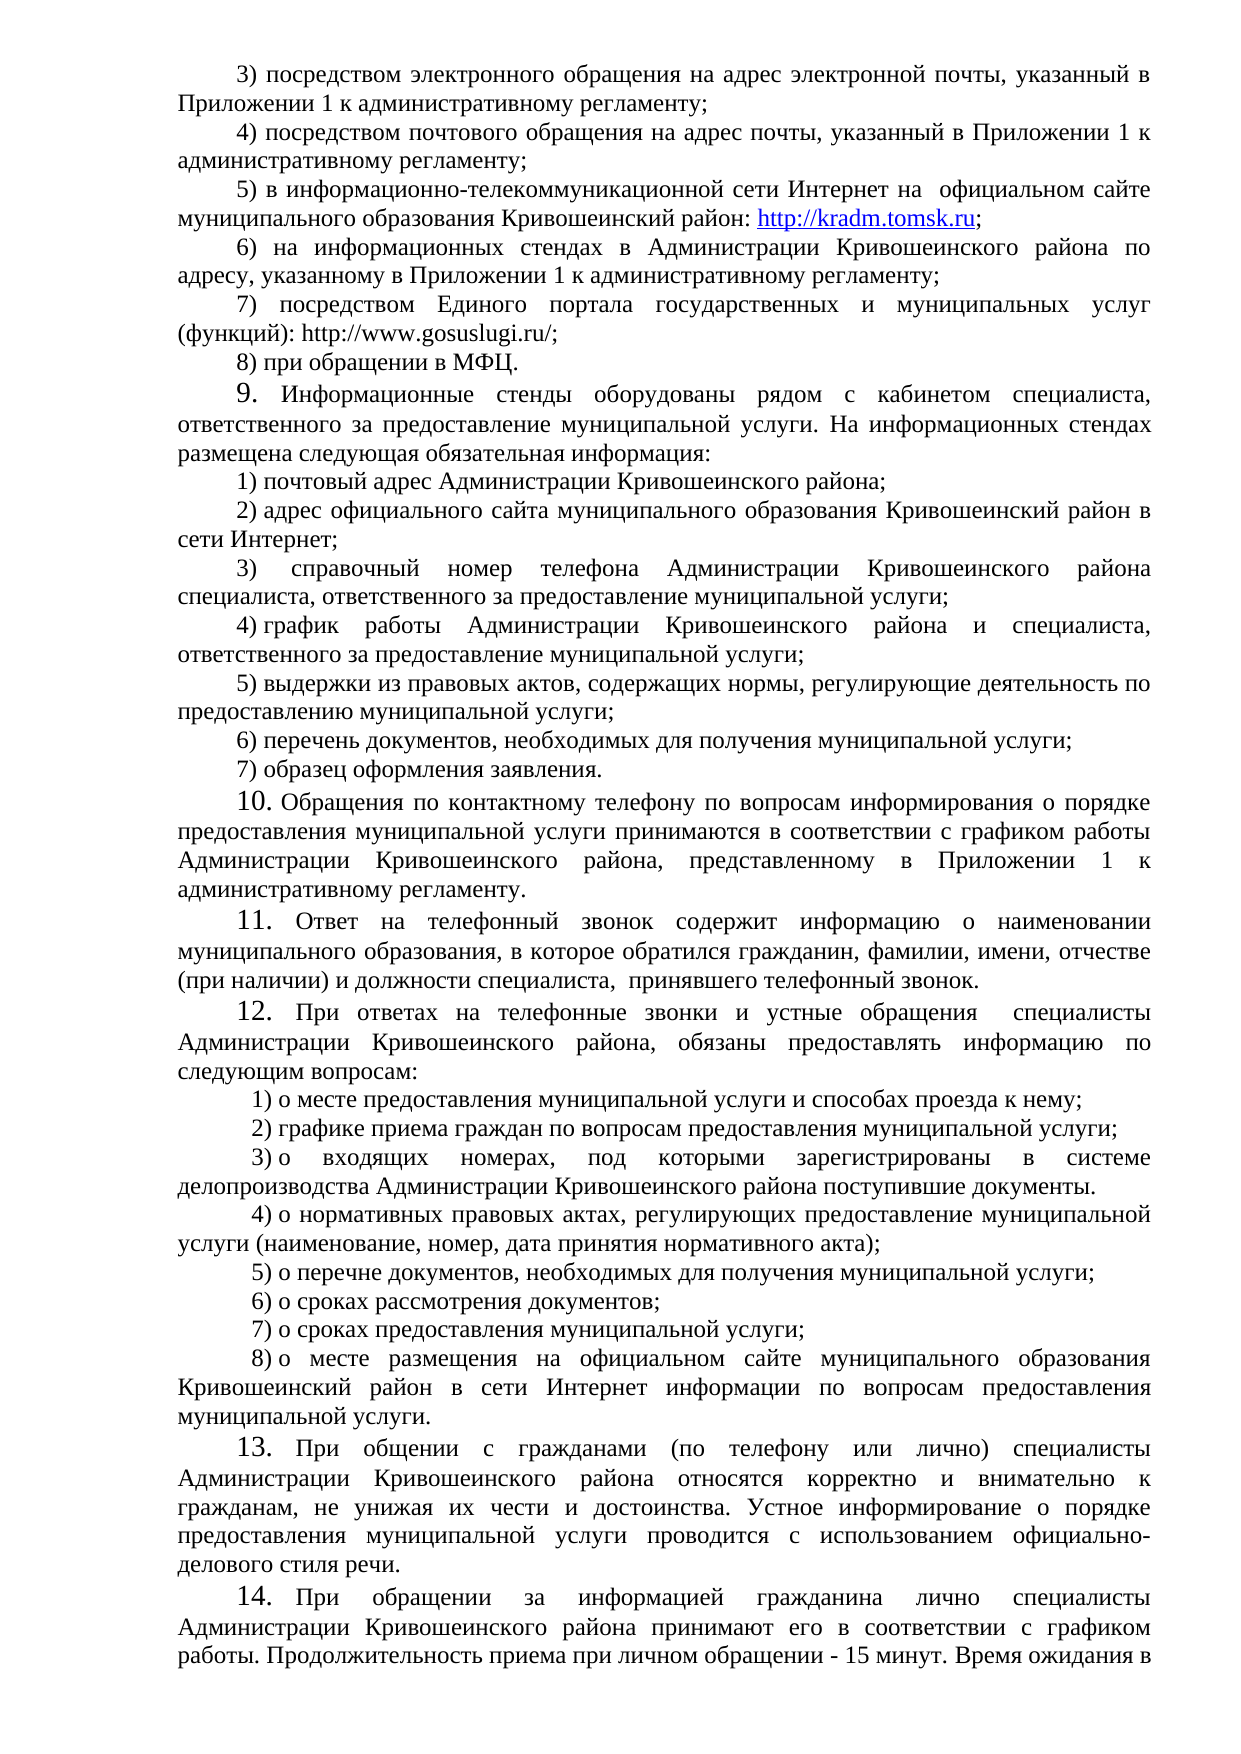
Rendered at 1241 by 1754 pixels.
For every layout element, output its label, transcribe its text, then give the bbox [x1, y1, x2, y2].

text 7) образец оформления заявления. [177, 754, 1152, 783]
text 1) о месте предоставления муниципальной услуги и способах проезда к нему; [177, 1084, 1152, 1113]
text 7) о сроках предоставления муниципальной услуги; [177, 1314, 1152, 1343]
list При общении с гражданами (по телефону или лично) специалисты Администрации Кривошеинского района относятся корректно и внимательно к гражданам, не унижая их чести и достоинства. Устное информирование о порядке предоставления муниципальной услуги проводится с использованием официально-делового стиля речи. [177, 1429, 1152, 1578]
text 5) выдержки из правовых актов, содержащих нормы, регулирующие деятельность по предоставлению муниципальной услуги; [177, 668, 1152, 725]
text 8) о месте размещения на официальном сайте муниципального образования Кривошеинский район в сети Интернет информации по вопросам предоставления муниципальной услуги. [177, 1343, 1152, 1429]
text 5) в информационно-телекоммуникационной сети Интернет на официальном сайте муниципального образования Кривошеинский район: http://kradm.tomsk.ru; [177, 174, 1152, 232]
list Обращения по контактному телефону по вопросам информирования о порядке предоставления муниципальной услуги принимаются в соответствии с графиком работы Администрации Кривошеинского района, представленному в Приложении 1 к административному регламенту. [177, 783, 1152, 902]
list Информационные стенды оборудованы рядом с кабинетом специалиста, ответственного за предоставление муниципальной услуги. На информационных стендах размещена следующая обязательная информация: [177, 375, 1152, 466]
list 7) посредством Единого портала государственных и муниципальных услуг (функций): http://www.gosuslugi.ru/; [177, 289, 1152, 347]
text 1) почтовый адрес Администрации Кривошеинского района; [177, 466, 1152, 495]
text 3) посредством электронного обращения на адрес электронной почты, указанный в Приложении 1 к административному регламенту; [177, 59, 1152, 117]
text 6) на информационных стендах в Администрации Кривошеинского района по адресу, указанному в Приложении 1 к административному регламенту; [177, 232, 1152, 289]
text 3) о входящих номерах, под которыми зарегистрированы в системе делопроизводства Администрации Кривошеинского района поступившие документы. [177, 1142, 1152, 1199]
text 6) перечень документов, необходимых для получения муниципальной услуги; [177, 725, 1152, 754]
list При ответах на телефонные звонки и устные обращения специалисты Администрации Кривошеинского района, обязаны предоставлять информацию по следующим вопросам: [177, 993, 1152, 1084]
text 4) о нормативных правовых актах, регулирующих предоставление муниципальной услуги (наименование, номер, дата принятия нормативного акта); [177, 1199, 1152, 1257]
text 5) о перечне документов, необходимых для получения муниципальной услуги; [177, 1257, 1152, 1286]
text 3) справочный номер телефона Администрации Кривошеинского района специалиста, ответственного за предоставление муниципальной услуги; [177, 553, 1152, 610]
text 4) график работы Администрации Кривошеинского района и специалиста, ответственного за предоставление муниципальной услуги; [177, 610, 1152, 668]
text 2) графике приема граждан по вопросам предоставления муниципальной услуги; [177, 1113, 1152, 1142]
list Ответ на телефонный звонок содержит информацию о наименовании муниципального образования, в которое обратился гражданин, фамилии, имени, отчестве (при наличии) и должности специалиста, принявшего телефонный звонок. [177, 902, 1152, 993]
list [177, 1578, 1152, 1669]
list 8) при обращении в МФЦ. [177, 347, 1152, 375]
text 4) посредством почтового обращения на адрес почты, указанный в Приложении 1 к административному регламенту; [177, 117, 1152, 174]
text 6) о сроках рассмотрения документов; [177, 1286, 1152, 1314]
text 2) адрес официального сайта муниципального образования Кривошеинский район в сети Интернет; [177, 495, 1152, 553]
